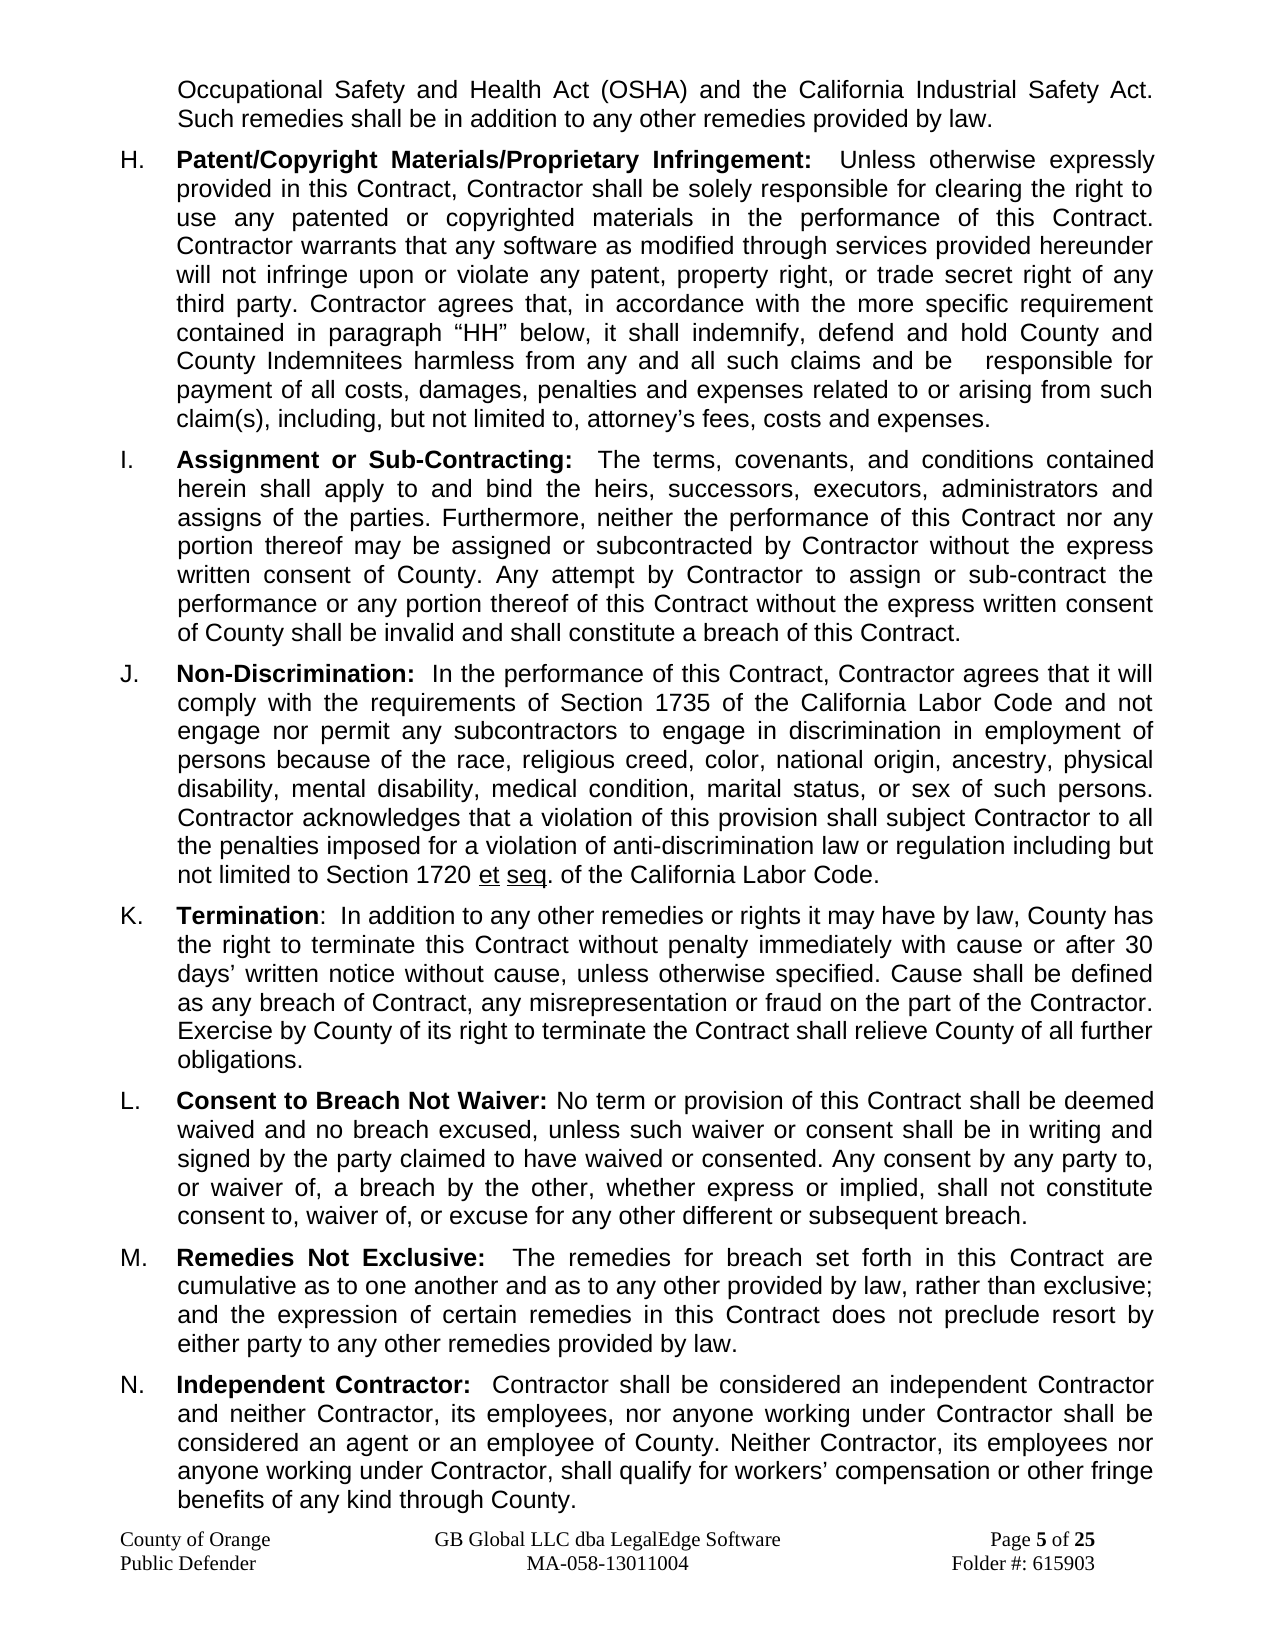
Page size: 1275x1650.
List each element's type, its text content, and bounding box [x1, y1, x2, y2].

list Assignment or Sub-Contracting: The terms, covenants, and conditions contained herein shall apply to and bind the heirs, successors, executors, administrators and assigns of the parties. Furthermore, neither the performance of this Contract nor any portion thereof may be assigned or subcontracted by Contractor without the express written consent of County. Any attempt by Contractor to assign or sub-contract the performance or any portion thereof of this Contract without the express written consent of County shall be invalid and shall constitute a breach of this Contract. [120, 445, 1155, 646]
list Patent/Copyright Materials/Proprietary Infringement: Unless otherwise expressly provided in this Contract, Contractor shall be solely responsible for clearing the right to use any patented or copyrighted materials in the performance of this Contract. Contractor warrants that any software as modified through services provided hereunder will not infringe upon or violate any patent, property right, or trade secret right of any third party. Contractor agrees that, in accordance with the more specific requirement contained in paragraph “HH” below, it shall indemnify, defend and hold County and County Indemnitees harmless from any and all such claims and be responsible for payment of all costs, damages, penalties and expenses related to or arising from such claim(s), including, but not limited to, attorney’s fees, costs and expenses. [120, 145, 1155, 432]
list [120, 75, 1155, 132]
list Independent Contractor: Contractor shall be considered an independent Contractor and neither Contractor, its employees, nor anyone working under Contractor shall be considered an agent or an employee of County. Neither Contractor, its employees nor anyone working under Contractor, shall qualify for workers’ compensation or other fringe benefits of any kind through County. [120, 1370, 1155, 1514]
list Non-Discrimination: In the performance of this Contract, Contractor agrees that it will comply with the requirements of Section 1735 of the California Labor Code and not engage nor permit any subcontractors to engage in discrimination in employment of persons because of the race, religious creed, color, national origin, ancestry, physical disability, mental disability, medical condition, marital status, or sex of such persons. Contractor acknowledges that a violation of this provision shall subject Contractor to all the penalties imposed for a violation of anti-discrimination law or regulation including but not limited to Section 1720 et seq. of the California Labor Code. [120, 659, 1155, 889]
list Termination: In addition to any other remedies or rights it may have by law, County has the right to terminate this Contract without penalty immediately with cause or after 30 days’ written notice without cause, unless otherwise specified. Cause shall be defined as any breach of Contract, any misrepresentation or fraud on the part of the Contractor. Exercise by County of its right to terminate the Contract shall relieve County of all further obligations. [120, 901, 1155, 1074]
list Consent to Breach Not Waiver: No term or provision of this Contract shall be deemed waived and no breach excused, unless such waiver or consent shall be in writing and signed by the party claimed to have waived or consented. Any consent by any party to, or waiver of, a breach by the other, whether express or implied, shall not constitute consent to, waiver of, or excuse for any other different or subsequent breach. [120, 1086, 1155, 1230]
list Remedies Not Exclusive: The remedies for breach set forth in this Contract are cumulative as to one another and as to any other provided by law, rather than exclusive; and the expression of certain remedies in this Contract does not preclude resort by either party to any other remedies provided by law. [120, 1242, 1155, 1357]
